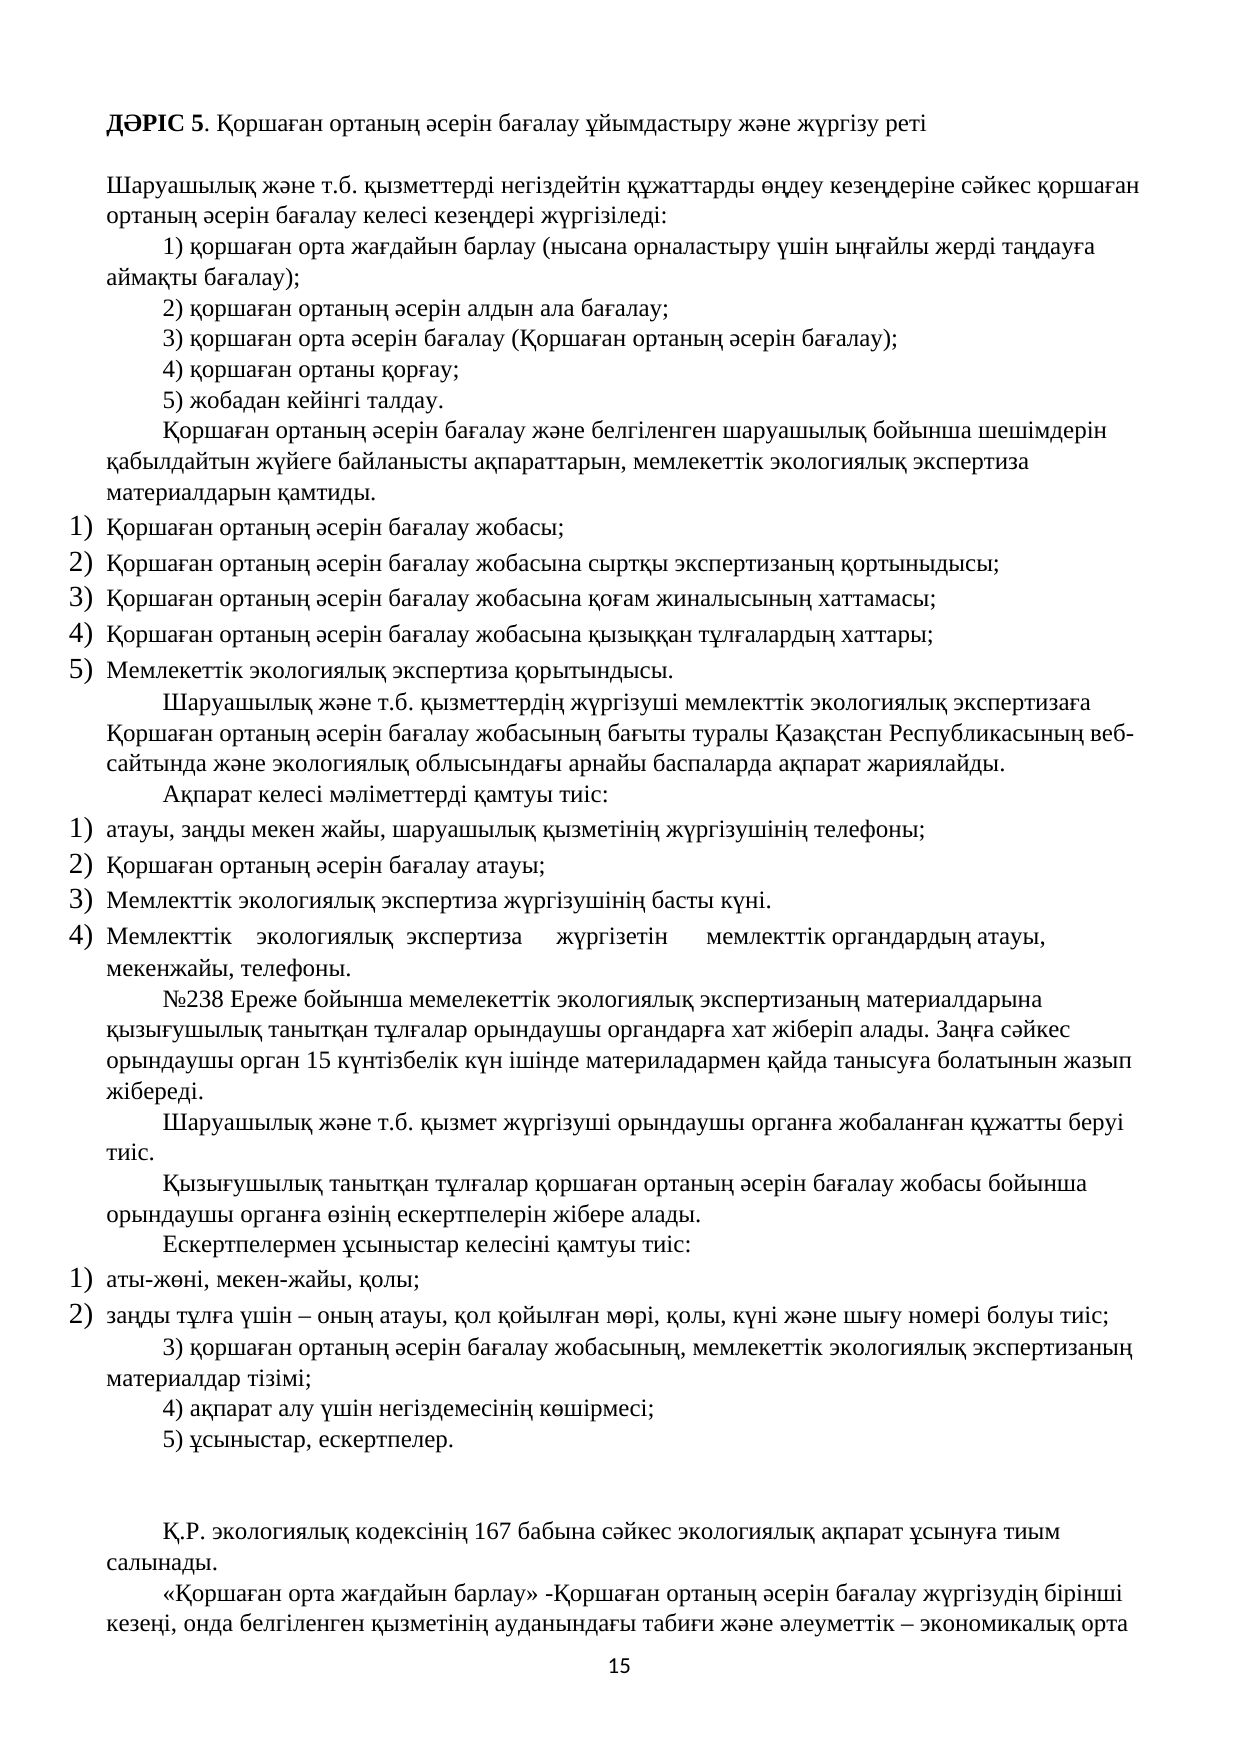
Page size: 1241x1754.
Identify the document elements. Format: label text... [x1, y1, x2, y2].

list Қоршаған ортаның әсерін бағалау атауы; [69, 846, 1172, 879]
text Қ.Р. экологиялық кодексінің 167 бабына сәйкес экологиялық ақпарат ұсынуға тиым салынады. [106, 1516, 1172, 1576]
list Мемлекеттік экологиялық экспертиза қорытындысы. [69, 651, 1172, 685]
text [106, 1578, 1172, 1637]
text №238 Ереже бойынша мемелекеттік экологиялық экспертизаның материалдарына қызығушылық танытқан тұлғалар орындаушы органдарға хат жіберіп алады. Заңға сәйкес орындаушы орган 15 күнтізбелік күн ішінде материладармен қайда танысуға болатынын жазып жібереді. [106, 984, 1172, 1104]
text Ақпарат келесі мәліметтерді қамтуы тиіс: [106, 779, 1172, 808]
text 5) жобадан кейінгі талдау. [106, 385, 1172, 414]
text Ескертпелермен ұсыныстар келесіні қамтуы тиіс: [106, 1229, 1172, 1258]
text 2) қоршаған ортаның әсерін алдын ала бағалау; [106, 293, 1172, 321]
text Қоршаған ортаның әсерін бағалау және белгіленген шаруашылық бойынша шешімдерін қабылдайтын жүйеге байланысты ақпараттарын, мемлекеттік экологиялық экспертиза материалдарын қамтиды. [106, 416, 1172, 506]
text Шаруашылық және т.б. қызметтердің жүргізуші мемлекттік экологиялық экспертизаға Қоршаған ортаның әсерін бағалау жобасының бағыты туралы Қазақстан Республикасының веб-сайтында және экологиялық облысындағы арнайы баспаларда ақпарат жариялайды. [106, 687, 1172, 777]
text 3) қоршаған орта әсерін бағалау (Қоршаған ортаның әсерін бағалау); [106, 323, 1172, 352]
list Қоршаған ортаның әсерін бағалау жобасына қоғам жиналысының хаттамасы; [69, 579, 1172, 613]
text 4) қоршаған ортаны қорғау; [106, 354, 1172, 383]
text Қызығушылық танытқан тұлғалар қоршаған ортаның әсерін бағалау жобасы бойынша орындаушы органға өзінің ескертпелерін жібере алады. [106, 1168, 1172, 1227]
list Мемлекттік экологиялық экспертиза жүргізетін мемлекттік органдардың атауы, мекенжайы, телефоны. [69, 917, 1172, 982]
text 3) қоршаған ортаның әсерін бағалау жобасының, мемлекеттік экологиялық экспертизаның материалдар тізімі; [106, 1332, 1172, 1391]
text 4) ақпарат алу үшін негіздемесінің көшірмесі; [106, 1393, 1172, 1422]
list аты-жөні, мекен-жайы, қолы; [69, 1260, 1172, 1294]
list атауы, заңды мекен жайы, шаруашылық қызметінің жүргізушінің телефоны; [69, 810, 1172, 843]
list Қоршаған ортаның әсерін бағалау жобасы; [69, 508, 1172, 541]
text 5) ұсыныстар, ескертпелер. [106, 1424, 1172, 1453]
text ДӘРІС 5. Қоршаған ортаның әсерін бағалау ұйымдастыру және жүргізу реті [106, 108, 1172, 137]
text Шаруашылық және т.б. қызмет жүргізуші орындаушы органға жобаланған құжатты беруі тиіс. [106, 1107, 1172, 1166]
list заңды тұлға үшін – оның атауы, қол қойылған мөрі, қолы, күні және шығу номері болуы тиіс; [69, 1296, 1172, 1329]
list Қоршаған ортаның әсерін бағалау жобасына сыртқы экспертизаның қортыныдысы; [69, 544, 1172, 577]
text 1) қоршаған орта жағдайын барлау (нысана орналастыру үшін ыңғайлы жерді таңдауға аймақты бағалау); [106, 231, 1172, 291]
list Мемлекттік экологиялық экспертиза жүргізушінің басты күні. [69, 882, 1172, 915]
text Шаруашылық және т.б. қызметтерді негіздейтін құжаттарды өңдеу кезеңдеріне сәйкес қоршаған ортаның әсерін бағалау келесі кезеңдері жүргізіледі: [106, 170, 1172, 229]
list Қоршаған ортаның әсерін бағалау жобасына қызыққан тұлғалардың хаттары; [69, 615, 1172, 649]
